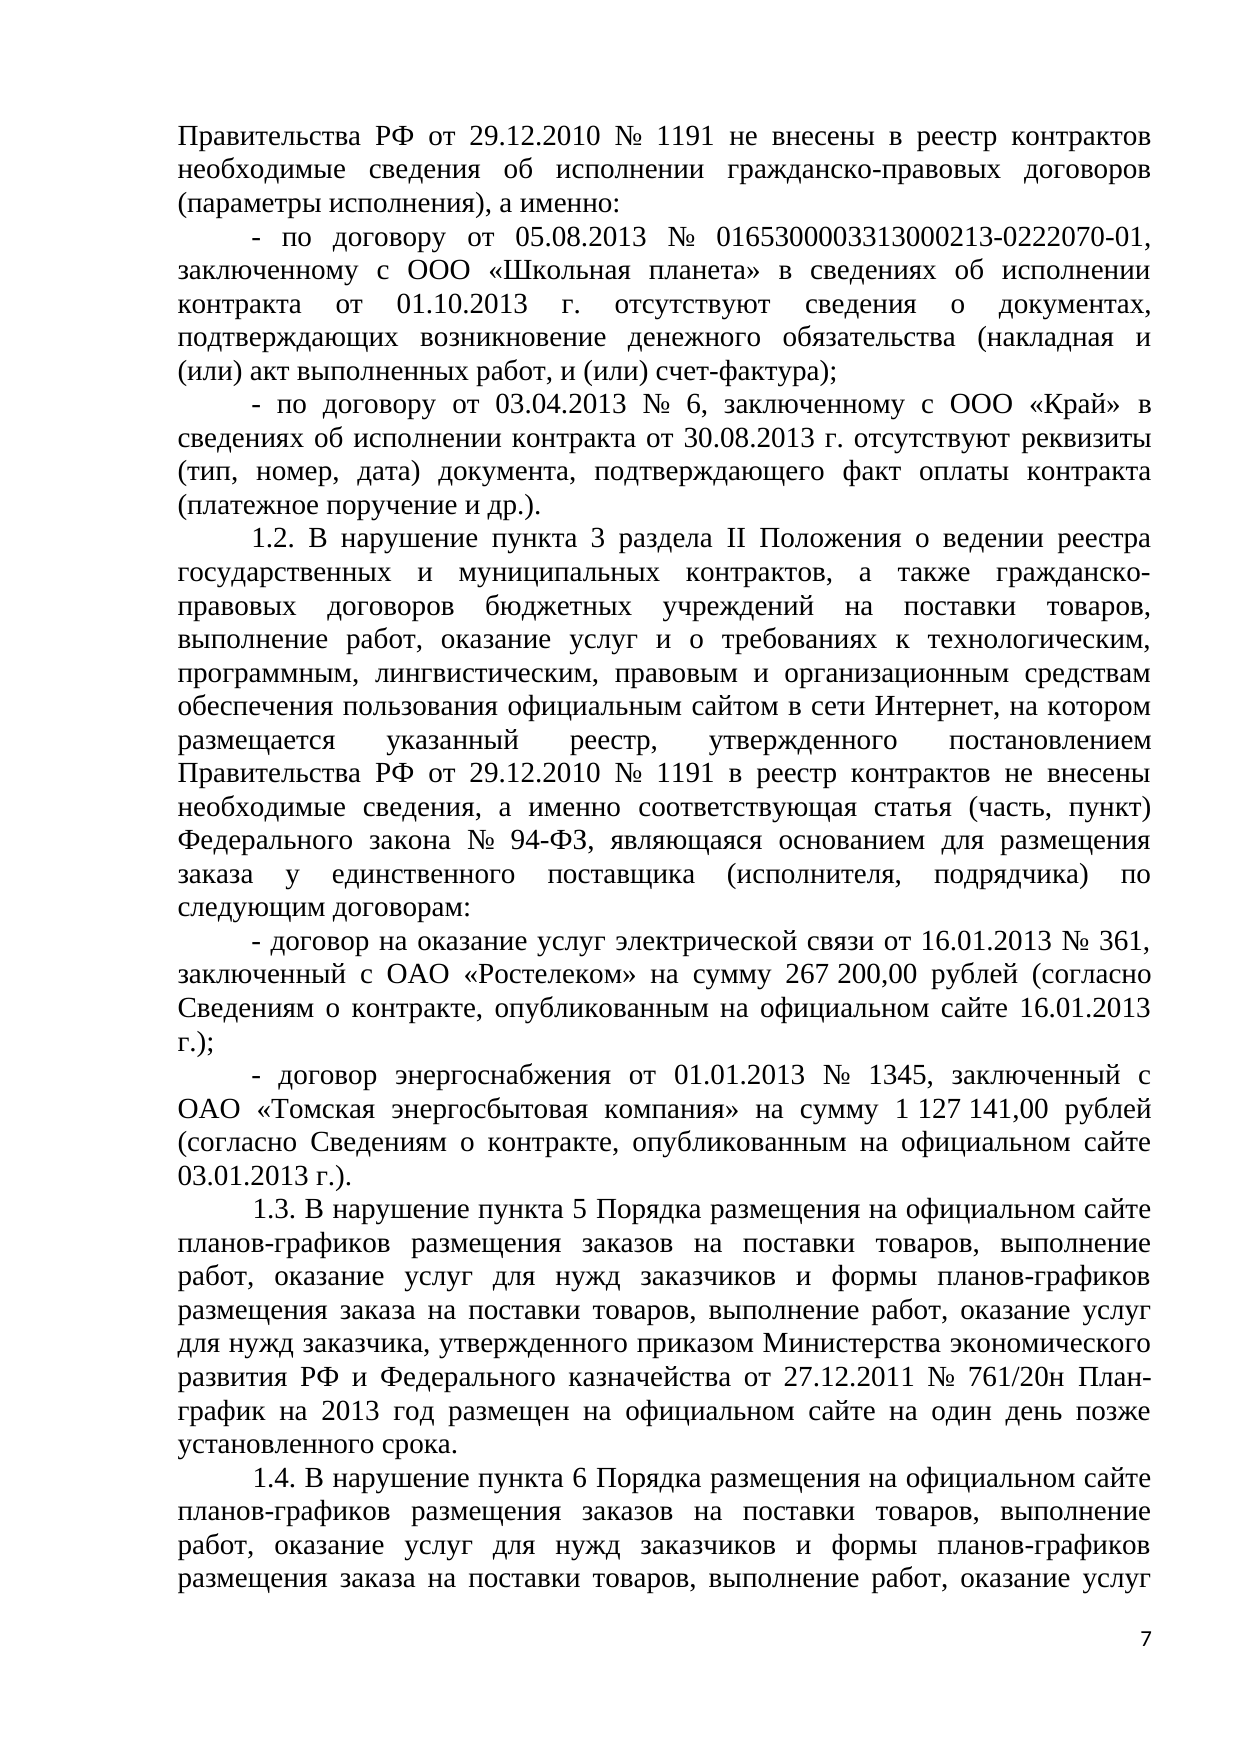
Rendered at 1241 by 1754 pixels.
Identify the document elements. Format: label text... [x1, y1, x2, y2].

text 1.2. В нарушение пункта 3 раздела II Положения о ведении реестра государственных и муниципальных контрактов, а также гражданско-правовых договоров бюджетных учреждений на поставки товаров, выполнение работ, оказание услуг и о требованиях к технологическим, программным, лингвистическим, правовым и организационным средствам обеспечения пользования официальным сайтом в сети Интернет, на котором размещается указанный реестр, утвержденного постановлением Правительства РФ от 29.12.2010 № 1191 в реестр контрактов не внесены необходимые сведения, а именно соответствующая статья (часть, пункт) Федерального закона № 94-ФЗ, являющаяся основанием для размещения заказа у единственного поставщика (исполнителя, подрядчика) по следующим договорам: [177, 521, 1152, 923]
text - договор энергоснабжения от 01.01.2013 № 1345, заключенный с ОАО «Томская энергосбытовая компания» на сумму 1 127 141,00 рублей (согласно Сведениям о контракте, опубликованным на официальном сайте 03.01.2013 г.). [177, 1057, 1152, 1191]
text - по договору от 05.08.2013 № 0165300003313000213-0222070-01, заключенному с ООО «Школьная планета» в сведениях об исполнении контракта от 01.10.2013 г. отсутствуют сведения о документах, подтверждающих возникновение денежного обязательства (накладная и (или) акт выполненных работ, и (или) счет-фактура); [177, 219, 1152, 386]
text - договор на оказание услуг электрической связи от 16.01.2013 № 361, заключенный с ОАО «Ростелеком» на сумму 267 200,00 рублей (согласно Сведениям о контракте, опубликованным на официальном сайте 16.01.2013 г.); [177, 923, 1152, 1057]
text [177, 118, 1152, 219]
text 1.3. В нарушение пункта 5 Порядка размещения на официальном сайте планов-графиков размещения заказов на поставки товаров, выполнение работ, оказание услуг для нужд заказчиков и формы планов-графиков размещения заказа на поставки товаров, выполнение работ, оказание услуг для нужд заказчика, утвержденного приказом Министерства экономического развития РФ и Федерального казначейства от 27.12.2011 № 761/20н План-график на 2013 год размещен на официальном сайте на один день позже установленного срока. [177, 1191, 1152, 1460]
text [177, 1460, 1152, 1594]
text - по договору от 03.04.2013 № 6, заключенному с ООО «Край» в сведениях об исполнении контракта от 30.08.2013 г. отсутствуют реквизиты (тип, номер, дата) документа, подтверждающего факт оплаты контракта (платежное поручение и др.). [177, 386, 1152, 521]
